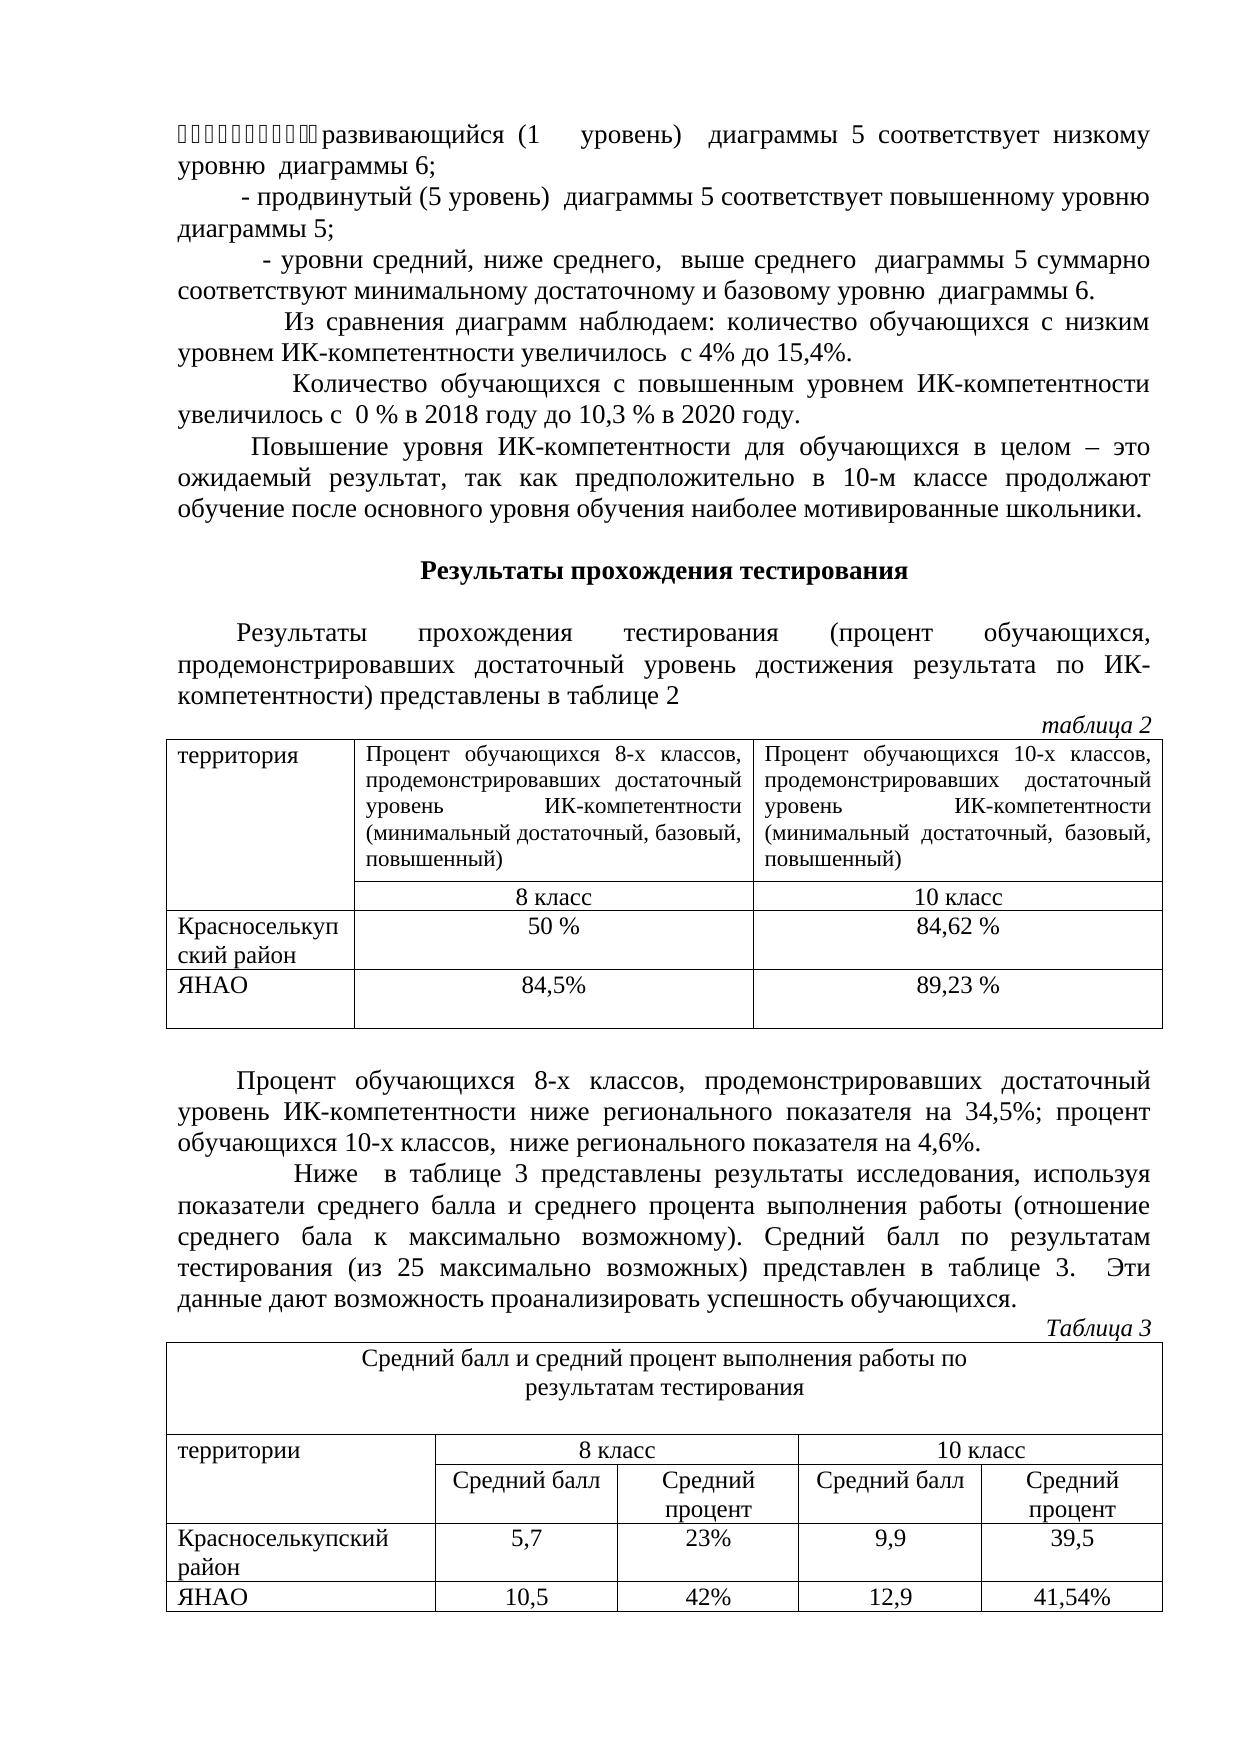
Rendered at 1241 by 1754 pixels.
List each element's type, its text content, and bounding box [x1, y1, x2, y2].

table_cell 10,5 [436, 1582, 617, 1611]
text Результаты прохождения тестирования (процент обучающихся, продемонстрировавших достаточный уровень достижения результата по ИК-компетентности) представлены в таблице 2 [177, 617, 1152, 710]
text Количество обучающихся с повышенным уровнем ИК-компетентности увеличилось с 0 % в 2018 году до 10,3 % в 2020 году. [177, 367, 1152, 430]
text - уровни средний, ниже среднего, выше среднего диаграммы 5 суммарно соответствуют минимальному достаточному и базовому уровню диаграммы 6. [177, 243, 1152, 305]
table_cell 39,5 [982, 1524, 1162, 1581]
table_cell Красноселькуп ский район [167, 911, 354, 969]
table_cell 89,23 % [754, 970, 1162, 1027]
table_cell 12,9 [799, 1582, 981, 1611]
table_cell 10 класс [799, 1435, 1162, 1464]
text Из сравнения диаграмм наблюдаем: количество обучающихся с низким уровнем ИК-компетентности увеличилось с 4% до 15,4%. [177, 305, 1152, 367]
table_cell территории [167, 1435, 435, 1522]
table_cell Красноселькупский район [167, 1524, 435, 1581]
table_cell 84,62 % [754, 911, 1162, 969]
table_cell 42% [618, 1582, 798, 1611]
text Результаты прохождения тестирования [177, 554, 1152, 585]
table_cell Средний балл [436, 1465, 617, 1522]
table_cell 8 класс [436, 1435, 798, 1464]
table_cell 84,5% [355, 970, 753, 1027]
table_header Средний балл и средний процент выполнения работы по результатам тестирования [167, 1343, 1162, 1434]
text - продвинутый (5 уровень) диаграммы 5 соответствует повышенному уровню диаграммы 5; [177, 181, 1152, 243]
table_cell 9,9 [799, 1524, 981, 1581]
table_cell 10 класс [754, 882, 1162, 910]
table_header территория [167, 740, 354, 910]
text развивающийся (1 уровень) диаграммы 5 соответствует низкому уровню диаграммы 6; [177, 118, 1152, 181]
table_cell 8 класс [355, 882, 753, 910]
table_cell 5,7 [436, 1524, 617, 1581]
table_header Процент обучающихся 8-х классов, продемонстрировавших достаточный уровень ИК-компетентности (минимальный достаточный, базовый, повышенный) [355, 740, 753, 881]
table_cell ЯНАО [167, 1582, 435, 1611]
table_cell ЯНАО [167, 970, 354, 1027]
table_cell Средний балл [799, 1465, 981, 1522]
table_cell 50 % [355, 911, 753, 969]
text Процент обучающихся 8-х классов, продемонстрировавших достаточный уровень ИК-компетентности ниже регионального показателя на 34,5%; процент обучающихся 10-х классов, ниже регионального показателя на 4,6%. [177, 1064, 1152, 1158]
table_cell 23% [618, 1524, 798, 1581]
table_cell Средний процент [618, 1465, 798, 1522]
text Ниже в таблице 3 представлены результаты исследования, используя показатели среднего балла и среднего процента выполнения работы (отношение среднего бала к максимально возможному). Средний балл по результатам тестирования (из 25 максимально возможных) представлен в таблице 3. Эти данные дают возможность проанализировать успешность обучающихся. [177, 1158, 1152, 1313]
table_header Процент обучающихся 10-х классов, продемонстрировавших достаточный уровень ИК-компетентности (минимальный достаточный, базовый, повышенный) [754, 740, 1162, 881]
text Таблица 3 [177, 1313, 1152, 1342]
table_cell Средний процент [982, 1465, 1162, 1522]
text таблица 2 [177, 710, 1152, 739]
table_cell 41,54% [982, 1582, 1162, 1611]
text Повышение уровня ИК-компетентности для обучающихся в целом – это ожидаемый результат, так как предположительно в 10-м классе продолжают обучение после основного уровня обучения наиболее мотивированные школьники. [177, 430, 1152, 523]
